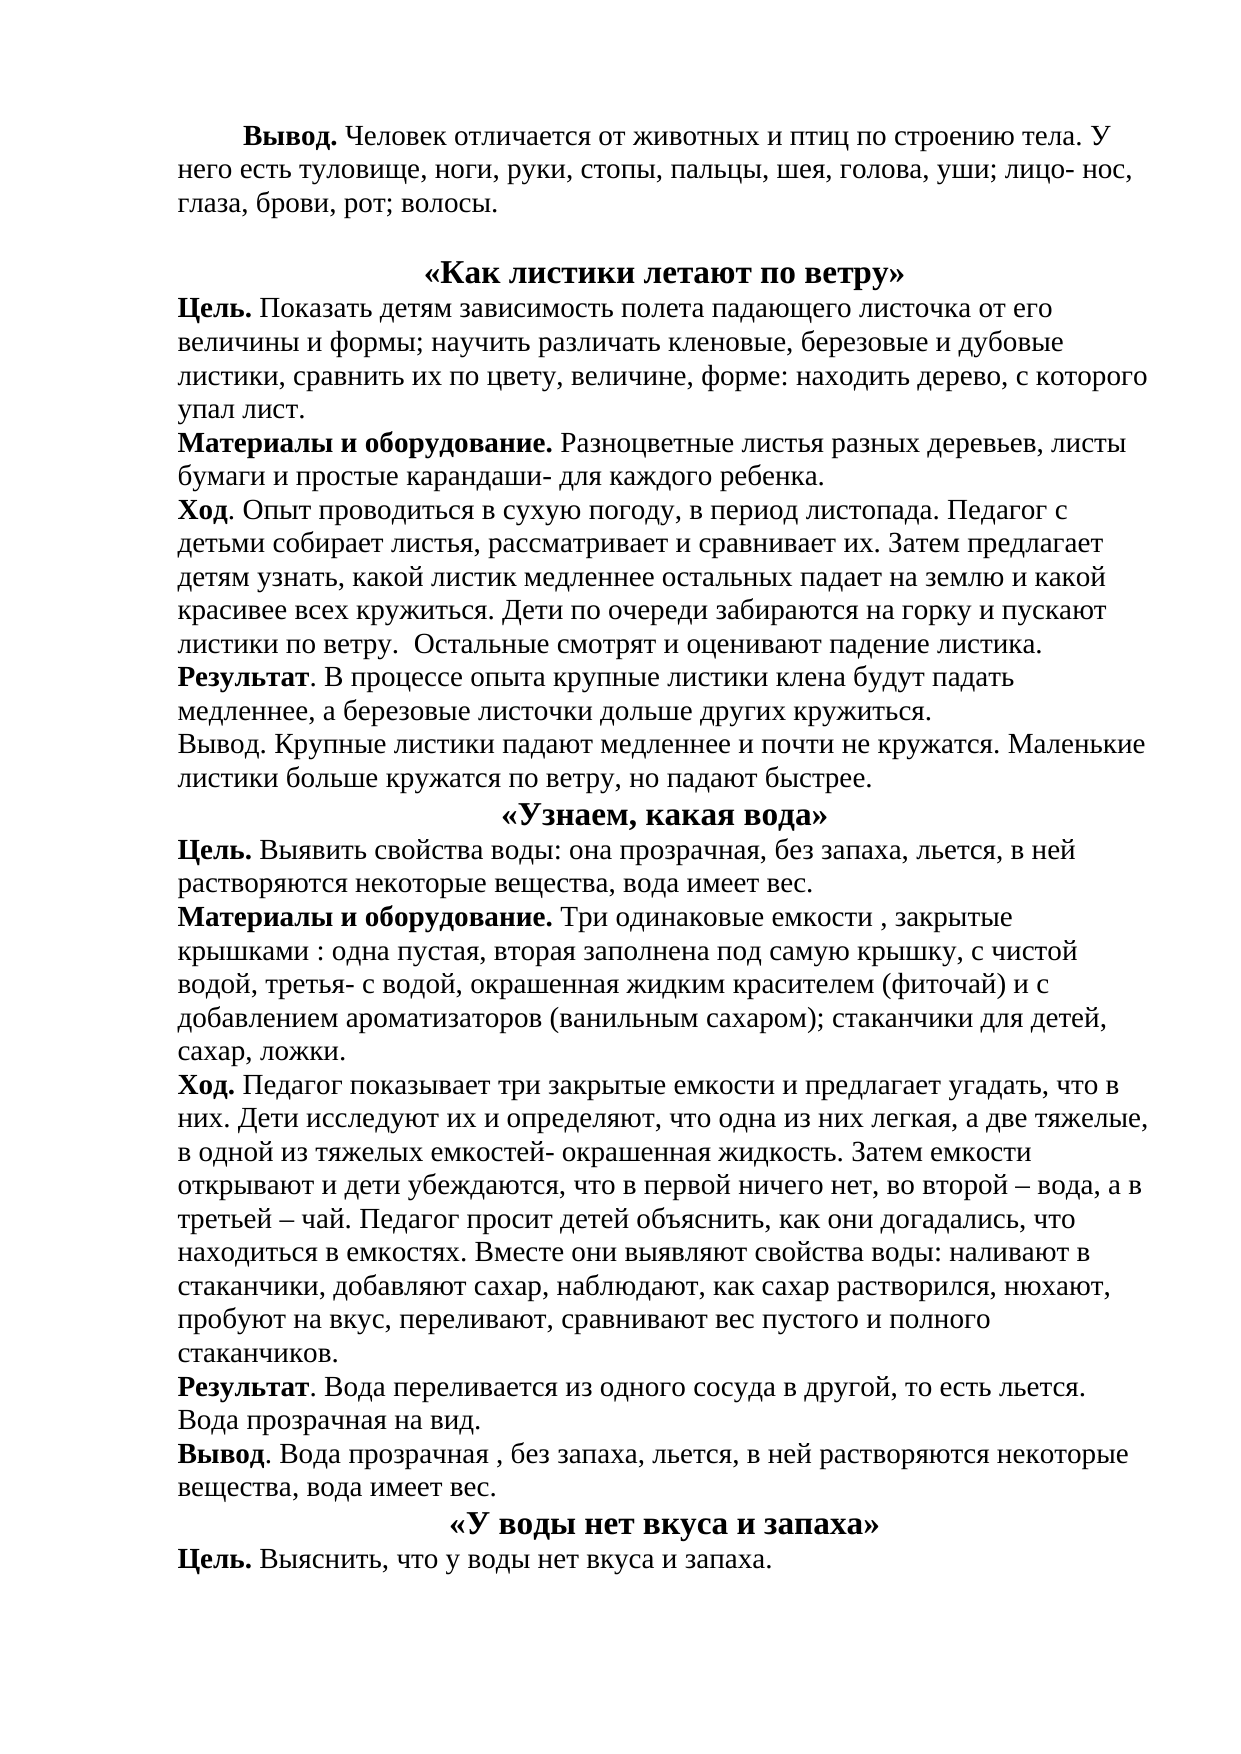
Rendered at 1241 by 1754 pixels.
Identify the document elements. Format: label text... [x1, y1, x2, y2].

text Вывод. Крупные листики падают медленнее и почти не кружатся. Маленькие [177, 727, 1152, 760]
text Вывод. Человек отличается от животных и птиц по строению тела. У него есть туловище, ноги, руки, стопы, пальцы, шея, голова, уши; лицо- нос, глаза, брови, рот; волосы. [177, 118, 1152, 219]
text Результат. Вода переливается из одного сосуда в другой, то есть льется. Вода прозрачная на вид. [177, 1369, 1152, 1436]
text Результат. В процессе опыта крупные листики клена будут падать медленнее, а березовые листочки дольше других кружиться. [177, 659, 1152, 727]
text «У воды нет вкуса и запаха» [177, 1503, 1152, 1541]
text «Узнаем, какая вода» [177, 794, 1152, 832]
text Материалы и оборудование. Три одинаковые емкости , закрытые крышками : одна пустая, вторая заполнена под самую крышку, с чистой водой, третья- с водой, окрашенная жидким красителем (фиточай) и с добавлением ароматизаторов (ванильным сахаром); стаканчики для детей, сахар, ложки. [177, 899, 1152, 1067]
text Цель. Показать детям зависимость полета падающего листочка от его величины и формы; научить различать кленовые, березовые и дубовые листики, сравнить их по цвету, величине, форме: находить дерево, с которого упал лист. [177, 291, 1152, 425]
text Цель. Выяснить, что у воды нет вкуса и запаха. [177, 1541, 1152, 1575]
text Ход. Педагог показывает три закрытые емкости и предлагает угадать, что в них. Дети исследуют их и определяют, что одна из них легкая, а две тяжелые, в одной из тяжелых емкостей- окрашенная жидкость. Затем емкости открывают и дети убеждаются, что в первой ничего нет, во второй – вода, а в третьей – чай. Педагог просит детей объяснить, как они догадались, что находиться в емкостях. Вместе они выявляют свойства воды: наливают в стаканчики, добавляют сахар, наблюдают, как сахар растворился, нюхают, пробуют на вкус, переливают, сравнивают вес пустого и полного стаканчиков. [177, 1067, 1152, 1369]
text «Как листики летают по ветру» [177, 252, 1152, 291]
text Ход. Опыт проводиться в сухую погоду, в период листопада. Педагог с детьми собирает листья, рассматривает и сравнивает их. Затем предлагает детям узнать, какой листик медленнее остальных падает на землю и какой красивее всех кружиться. Дети по очереди забираются на горку и пускают листики по ветру. Остальные смотрят и оценивают падение листика. [177, 492, 1152, 659]
text Материалы и оборудование. Разноцветные листья разных деревьев, листы бумаги и простые карандаши- для каждого ребенка. [177, 425, 1152, 492]
text Цель. Выявить свойства воды: она прозрачная, без запаха, льется, в ней растворяются некоторые вещества, вода имеет вес. [177, 832, 1152, 899]
text Вывод. Вода прозрачная , без запаха, льется, в ней растворяются некоторые вещества, вода имеет вес. [177, 1436, 1152, 1503]
text листики больше кружатся по ветру, но падают быстрее. [177, 760, 1152, 794]
